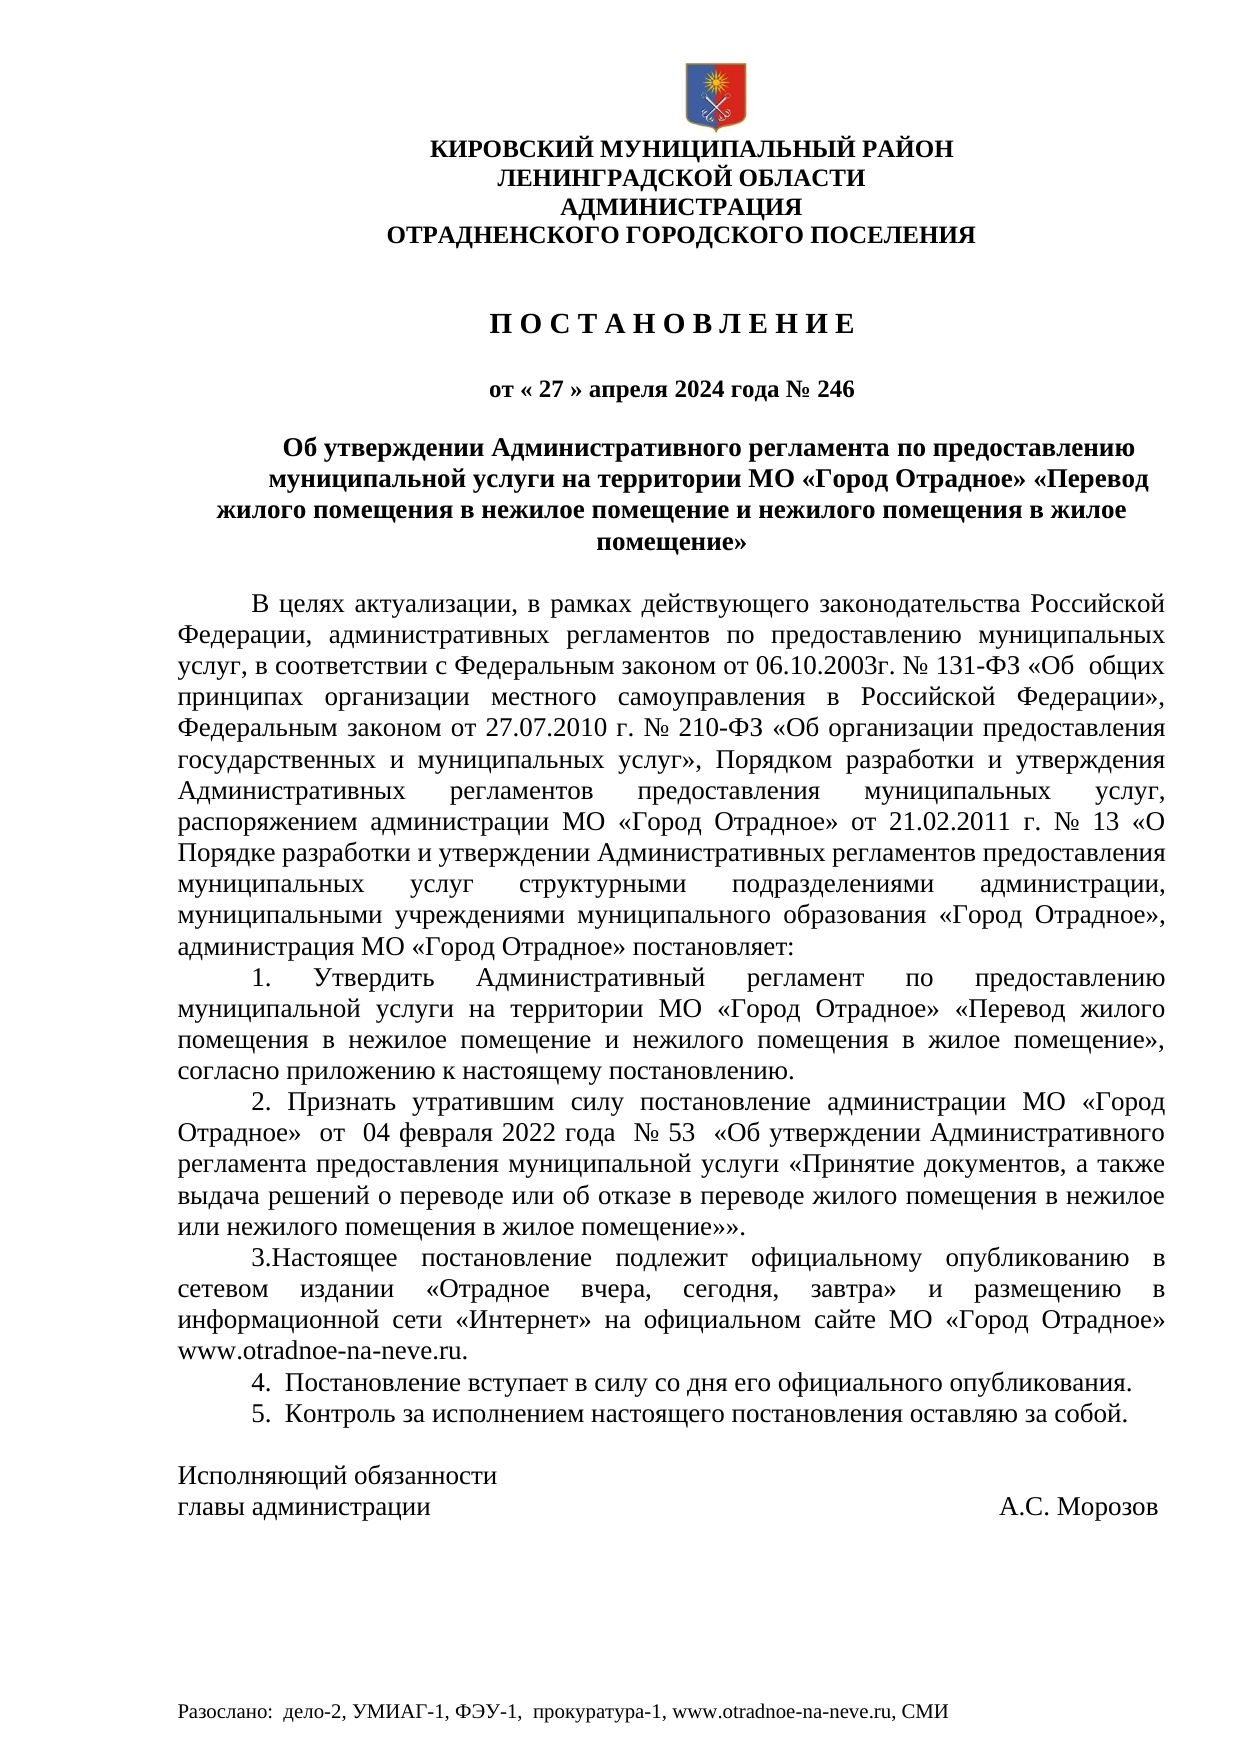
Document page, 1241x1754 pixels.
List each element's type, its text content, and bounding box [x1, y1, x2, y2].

text муниципальной услуги на территории МО «Город Отрадное» «Перевод жилого помещения в нежилое помещение и нежилого помещения в жилое помещение» [177, 462, 1167, 556]
text П О С Т А Н О В Л Е Н И Е [177, 307, 1167, 340]
text ОТРАДНЕНСКОГО ГОРОДСКОГО ПОСЕЛЕНИЯ [121, 220, 1167, 249]
picture [679, 59, 753, 135]
text 2. Признать утратившим силу постановление администрации МО «Город Отрадное» от 04 февраля 2022 года № 53 «Об утверждении Административного регламента предоставления муниципальной услуги «Принятие документов, а также выдача решений о переводе или об отказе в переводе жилого помещения в нежилое или нежилого помещения в жилое помещение»». [177, 1085, 1167, 1241]
text 4. Постановление вступает в силу со дня его официального опубликования. [177, 1366, 1167, 1397]
text главы администрации А.С. Морозов [177, 1490, 1167, 1521]
text Об утверждении Административного регламента по предоставлению [177, 431, 1167, 462]
text КИРОВСКИЙ МУНИЦИПАЛЬНЫЙ РАЙОН [121, 134, 1167, 163]
text Разослано: дело-2, УМИАГ-1, ФЭУ-1, прокуратура-1, www.otradnoe-na-neve.ru, СМИ [177, 1699, 1167, 1723]
text В целях актуализации, в рамках действующего законодательства Российской Федерации, административных регламентов по предоставлению муниципальных услуг, в соответствии с Федеральным законом от 06.10.2003г. № 131-ФЗ «Об общих принципах организации местного самоуправления в Российской Федерации», Федеральным законом от 27.07.2010 г. № 210-ФЗ «Об организации предоставления государственных и муниципальных услуг», Порядком разработки и утверждения Административных регламентов предоставления муниципальных услуг, распоряжением администрации МО «Город Отрадное» от 21.02.2011 г. № 13 «О Порядке разработки и утверждении Административных регламентов предоставления муниципальных услуг структурными подразделениями администрации, муниципальными учреждениями муниципального образования «Город Отрадное», администрация МО «Город Отрадное» постановляет: [177, 587, 1167, 961]
text 5. Контроль за исполнением настоящего постановления оставляю за собой. [177, 1397, 1167, 1428]
text ЛЕНИНГРАДСКОЙ ОБЛАСТИ [121, 163, 1167, 192]
text АДМИНИСТРАЦИЯ [121, 192, 1167, 220]
text 3.Настоящее постановление подлежит официальному опубликованию в сетевом издании «Отрадное вчера, сегодня, завтра» и размещению в информационной сети «Интернет» на официальном сайте МО «Город Отрадное» www.otradnoe-na-nеve.ru. [177, 1241, 1167, 1366]
text 1. Утвердить Административный регламент по предоставлению муниципальной услуги на территории МО «Город Отрадное» «Перевод жилого помещения в нежилое помещение и нежилого помещения в жилое помещение», согласно приложению к настоящему постановлению. [177, 961, 1167, 1085]
text от « 27 » апреля 2024 года № 246 [177, 374, 1167, 402]
text Исполняющий обязанности [177, 1459, 1167, 1490]
